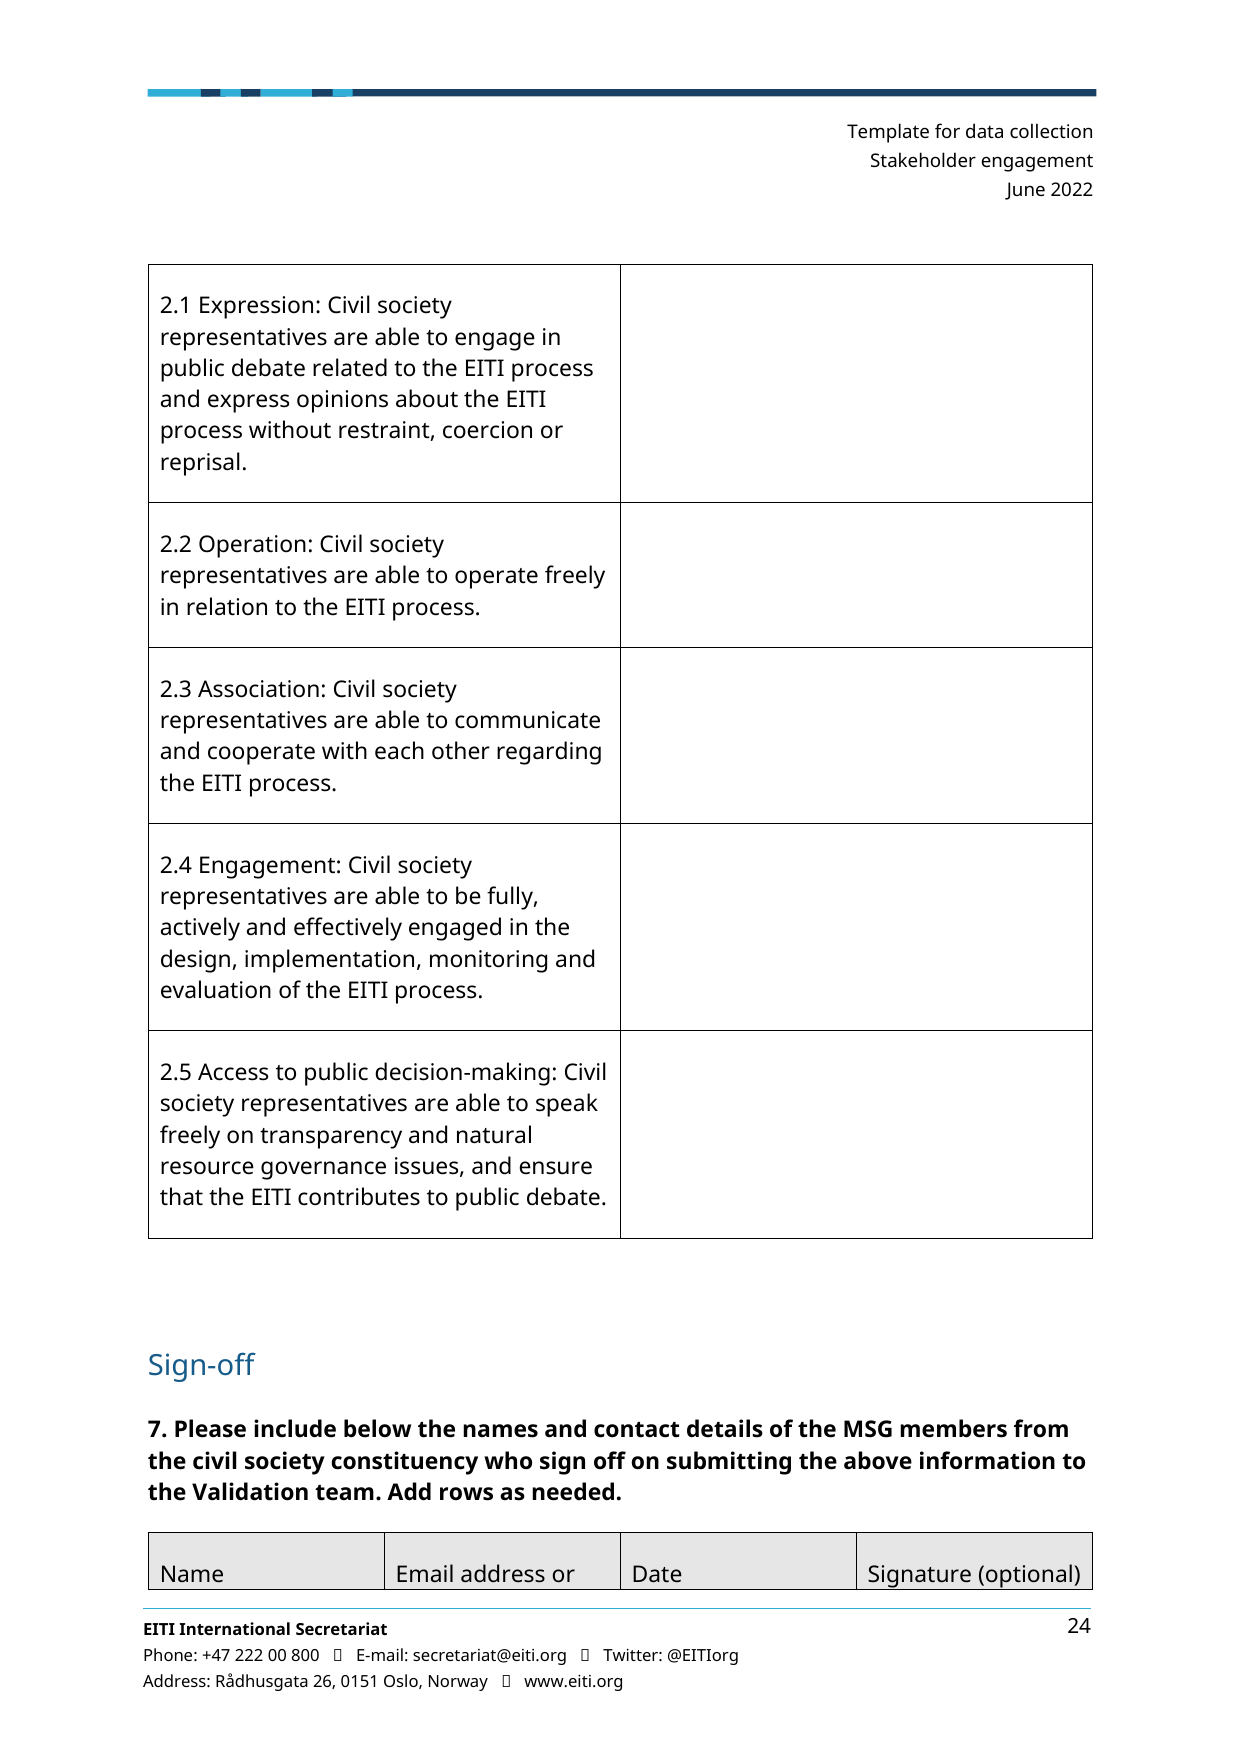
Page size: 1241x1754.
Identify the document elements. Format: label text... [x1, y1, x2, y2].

table_cell [621, 265, 1092, 502]
subtitle Sign-off [148, 1345, 1093, 1384]
table_header Date [621, 1533, 856, 1589]
table_cell 2.3 Association: Civil society representatives are able to communicate and cooperate with each other regarding the EITI process. [149, 648, 620, 823]
table_cell [621, 503, 1092, 647]
table_cell 2.1 Expression: Civil society representatives are able to engage in public debate related to the EITI process and express opinions about the EITI process without restraint, coercion or reprisal. [149, 265, 620, 502]
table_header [857, 1533, 1092, 1589]
table_cell [621, 648, 1092, 823]
table_cell 2.5 Access to public decision-making: Civil society representatives are able to speak freely on transparency and natural resource governance issues, and ensure that the EITI contributes to public debate. [149, 1031, 620, 1237]
table_cell [621, 824, 1092, 1030]
table_cell 2.2 Operation: Civil society representatives are able to operate freely in relation to the EITI process. [149, 503, 620, 647]
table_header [385, 1533, 620, 1589]
table_cell 2.4 Engagement: Civil society representatives are able to be fully, actively and effectively engaged in the design, implementation, monitoring and evaluation of the EITI process. [149, 824, 620, 1030]
table_header Name [149, 1533, 384, 1589]
table_cell [621, 1031, 1092, 1237]
text 7. Please include below the names and contact details of the MSG members from the civil society constituency who sign off on submitting the above information to the Validation team. Add rows as needed. [148, 1413, 1093, 1507]
